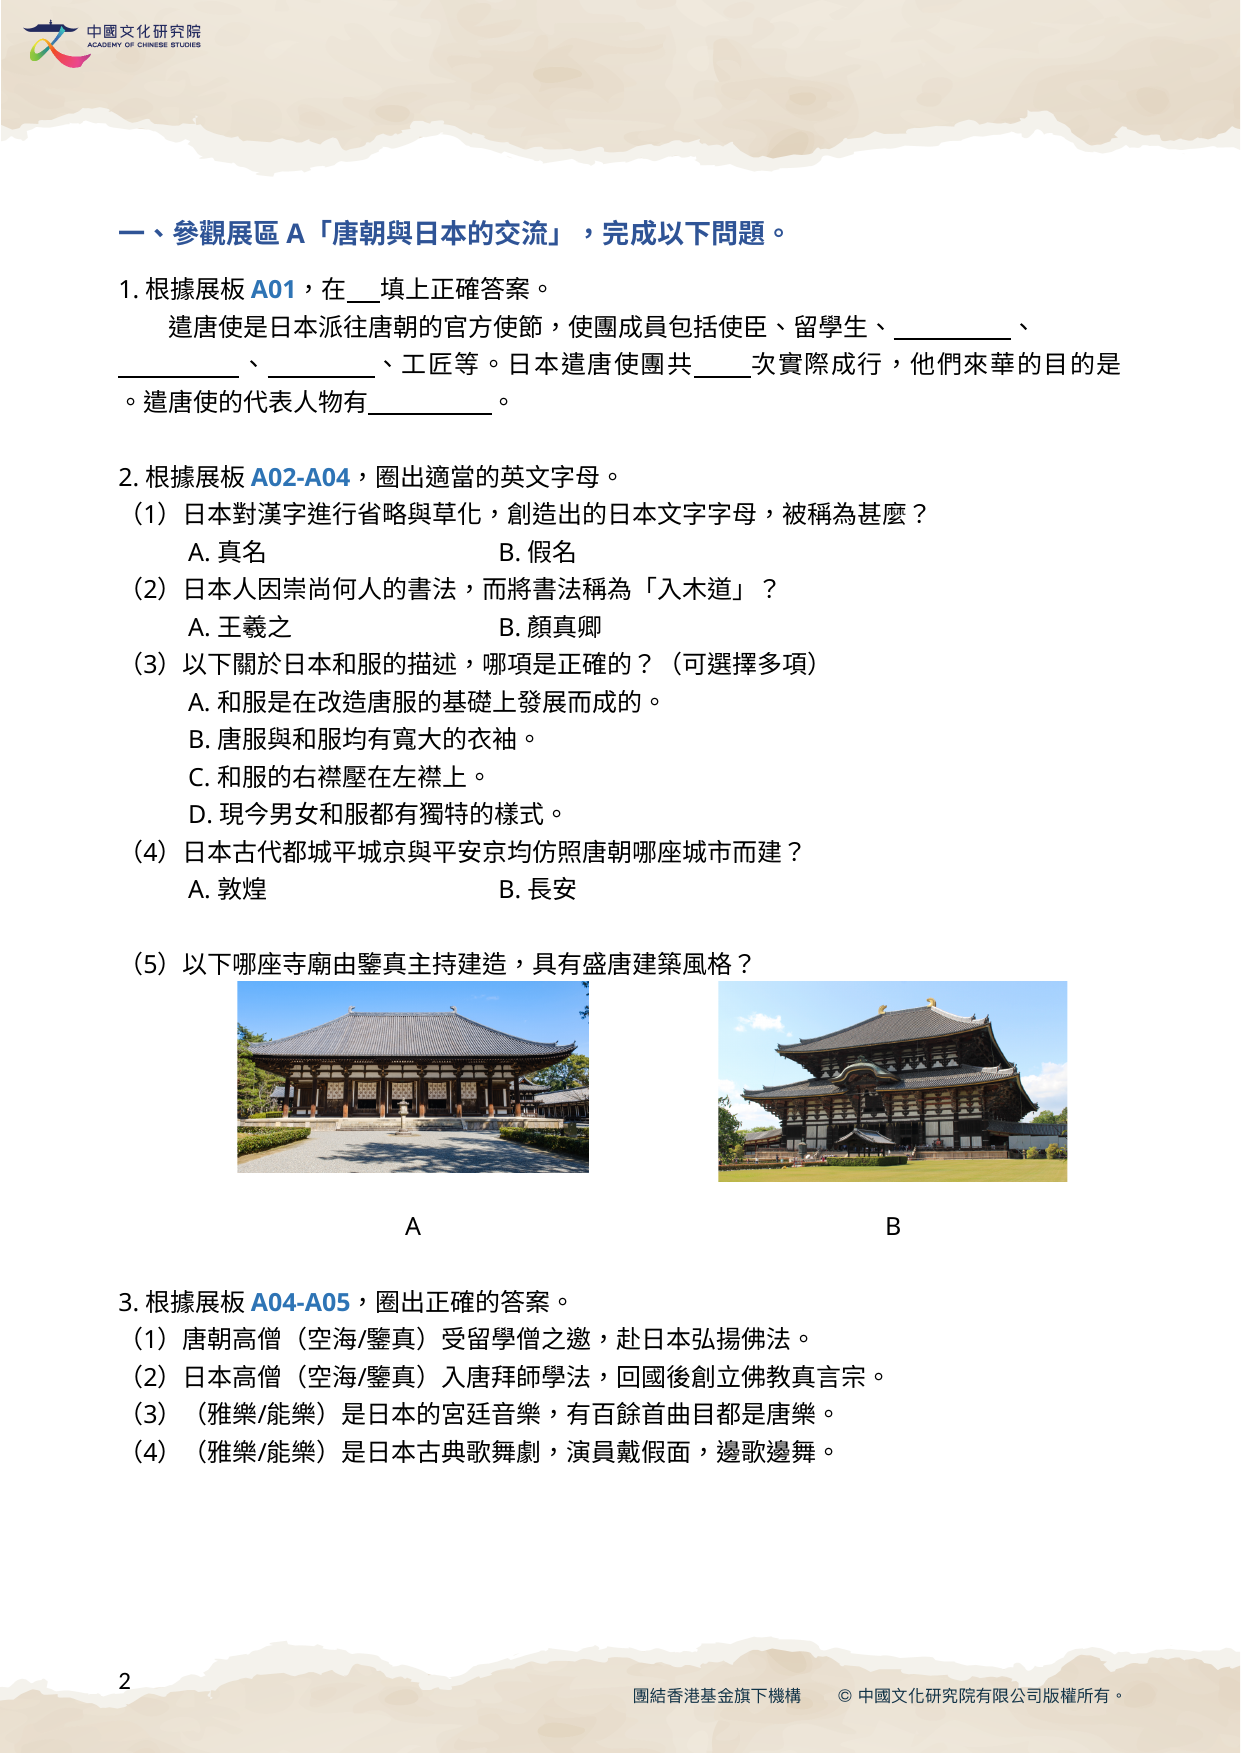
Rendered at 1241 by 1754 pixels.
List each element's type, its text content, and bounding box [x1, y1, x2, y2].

text （2）日本人因崇尚何人的書法，而將書法稱為「入木道」？ [118, 569, 1122, 607]
picture [0, 1634, 1241, 1753]
text 1. 根據展板A01，在 填上正確答案。 [118, 269, 1122, 307]
table_cell B. 唐服與和服均有寬大的衣袖。 [177, 719, 1003, 757]
table_header B [649, 982, 1136, 1244]
table_header A. 敦煌 [177, 869, 487, 907]
picture [718, 981, 1068, 1182]
table_header A. 和服是在改造唐服的基礎上發展而成的。 [177, 682, 1003, 719]
text （5）以下哪座寺廟由鑒真主持建造，具有盛唐建築風格？ [118, 944, 1122, 982]
text 3. 根據展板A04-A05，圈出正確的答案。 [118, 1282, 1122, 1319]
table_cell D. 現今男女和服都有獨特的樣式。 [177, 794, 1003, 832]
text 遣唐使是日本派往唐朝的官方使節，使團成員包括使臣、留學生、 、 、 、工匠等。日本遣唐使團共 次實際成行，他們來華的目的是 。遣唐使的代表人物有 。 [118, 307, 1122, 419]
text 2. 根據展板A02-A04，圈出適當的英文字母。 [118, 457, 1122, 494]
table_cell C. 和服的右襟壓在左襟上。 [177, 757, 1003, 794]
table_header B. 長安 [487, 869, 797, 907]
text （1）唐朝高僧（空海/鑒真）受留學僧之邀，赴日本弘揚佛法。 [118, 1319, 1122, 1357]
picture [237, 981, 589, 1173]
table_header A [177, 982, 649, 1244]
table_header B. 顏真卿 [487, 607, 797, 644]
table_header B. 假名 [487, 532, 797, 569]
text 一、參觀展區A「唐朝與日本的交流」，完成以下問題。 [118, 194, 1122, 269]
text （3）（雅樂/能樂）是日本的宮廷音樂，有百餘首曲目都是唐樂。 [118, 1394, 1122, 1432]
text （2）日本高僧（空海/鑒真）入唐拜師學法，回國後創立佛教真言宗。 [118, 1357, 1122, 1394]
picture [1, 0, 1241, 177]
text （3）以下關於日本和服的描述，哪項是正確的？（可選擇多項） [118, 644, 1122, 682]
text （1）日本對漢字進行省略與草化，創造出的日本文字字母，被稱為甚麼？ [118, 494, 1122, 532]
text （4）日本古代都城平城京與平安京均仿照唐朝哪座城市而建？ [118, 832, 1122, 869]
table_header A. 王羲之 [177, 607, 487, 644]
table_header A. 真名 [177, 532, 487, 569]
text （4）（雅樂/能樂）是日本古典歌舞劇，演員戴假面，邊歌邊舞。 [118, 1432, 1122, 1469]
